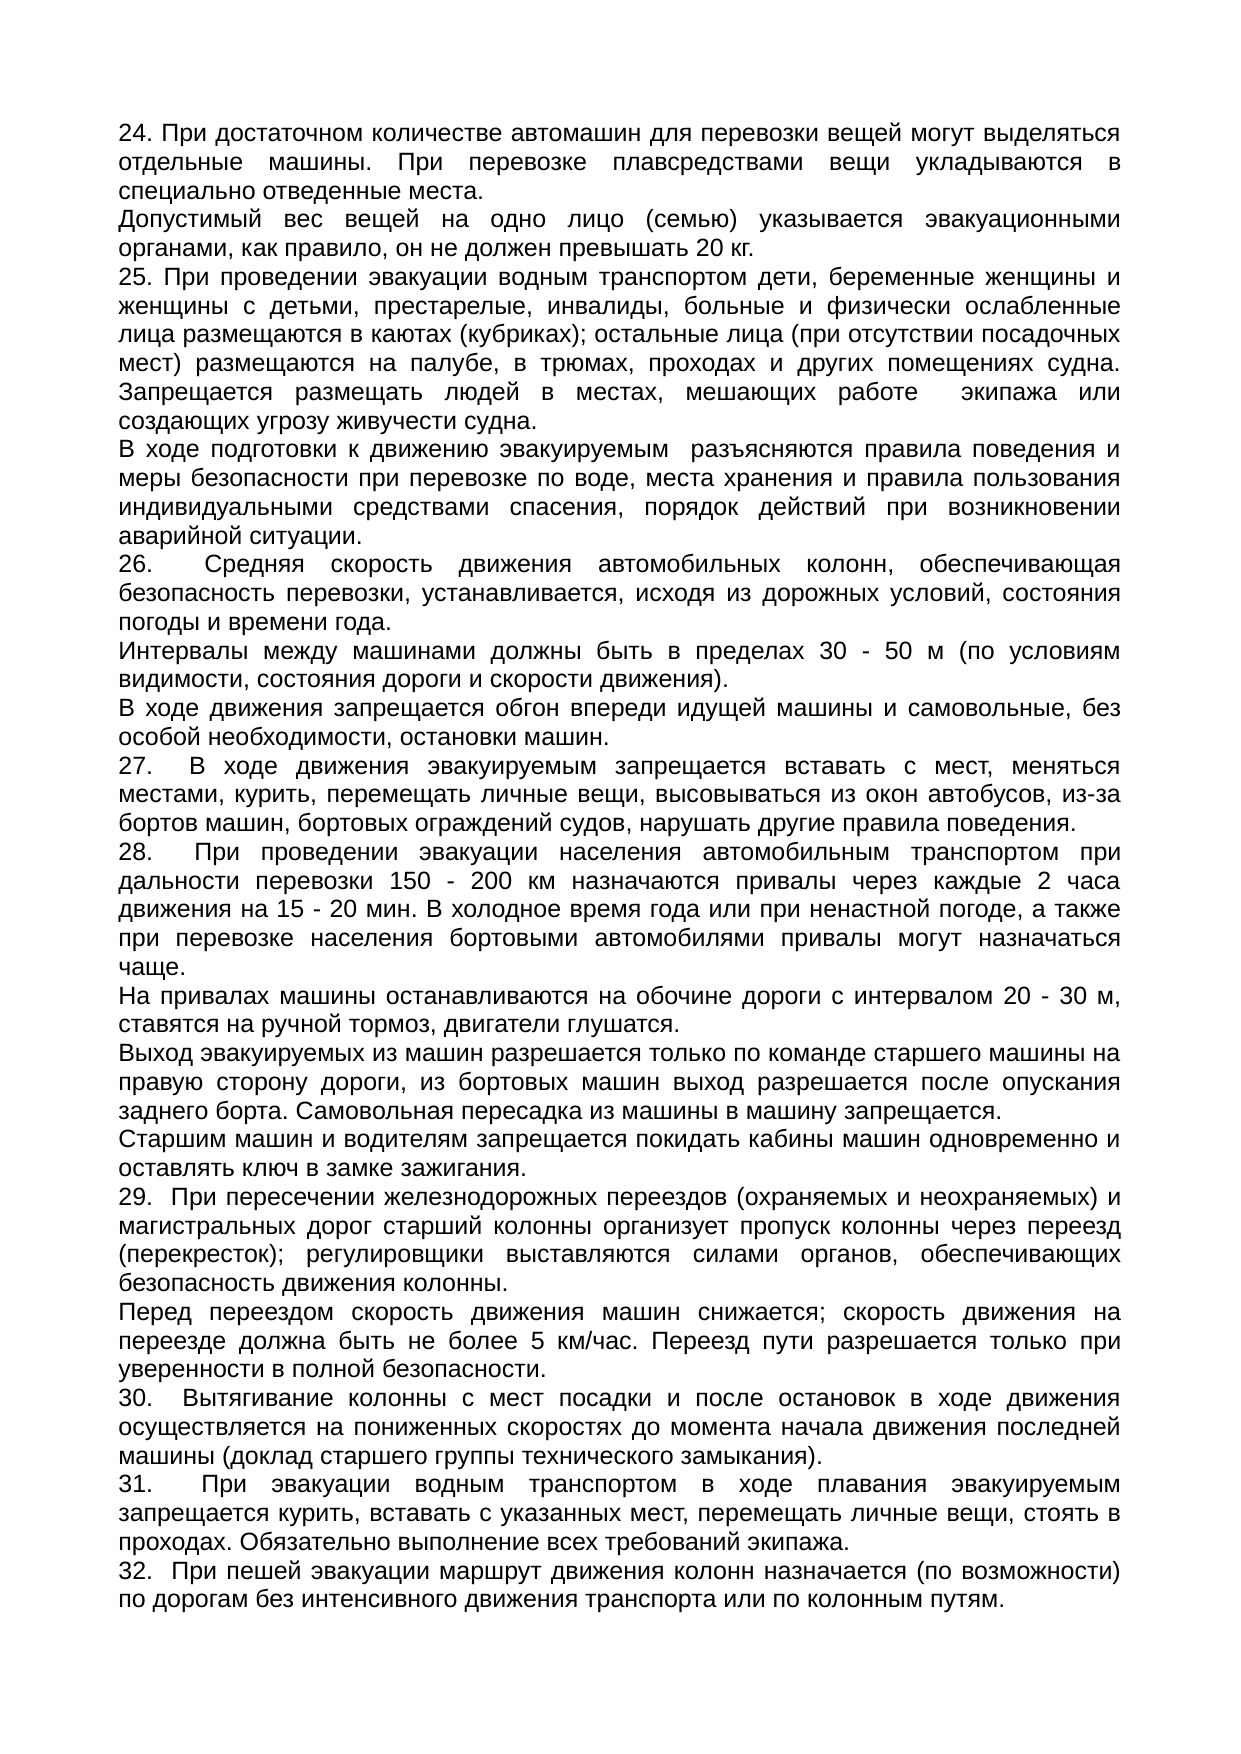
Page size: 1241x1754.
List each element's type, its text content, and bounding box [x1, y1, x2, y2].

text В ходе подготовки к движению эвакуируемым разъясняются правила поведения и меры безопасности при перевозке по воде, места хранения и правила пользования индивидуальными средствами спасения, порядок действий при возникновении аварийной ситуации. [118, 434, 1122, 549]
text Перед переездом скорость движения машин снижается; скорость движения на переезде должна быть не более 5 км/час. Переезд пути разрешается только при уверенности в полной безопасности. [118, 1297, 1122, 1383]
text 24. При достаточном количестве автомашин для перевозки вещей могут выделяться отдельные машины. При перевозке плавсредствами вещи укладываются в специально отведенные места. [118, 118, 1122, 204]
text 32. При пешей эвакуации маршрут движения колонн назначается (по возможности) по дорогам без интенсивного движения транспорта или по колонным путям. [118, 1556, 1122, 1613]
text Старшим машин и водителям запрещается покидать кабины машин одновременно и оставлять ключ в замке зажигания. [118, 1124, 1122, 1182]
text Допустимый вес вещей на одно лицо (семью) указывается эвакуационными органами, как правило, он не должен превышать 20 кг. [118, 204, 1122, 262]
text 28. При проведении эвакуации населения автомобильным транспортом при дальности перевозки 150 - 200 км назначаются привалы через каждые 2 часа движения на 15 - 20 мин. В холодное время года или при ненастной погоде, а также при перевозке населения бортовыми автомобилями привалы могут назначаться чаще. [118, 837, 1122, 981]
text В ходе движения запрещается обгон впереди идущей машины и самовольные, без особой необходимости, остановки машин. [118, 693, 1122, 751]
text 27. В ходе движения эвакуируемым запрещается вставать с мест, меняться местами, курить, перемещать личные вещи, высовываться из окон автобусов, из-за бортов машин, бортовых ограждений судов, нарушать другие правила поведения. [118, 751, 1122, 837]
text 31. При эвакуации водным транспортом в ходе плавания эвакуируемым запрещается курить, вставать с указанных мест, перемещать личные вещи, стоять в проходах. Обязательно выполнение всех требований экипажа. [118, 1469, 1122, 1556]
text 25. При проведении эвакуации водным транспортом дети, беременные женщины и женщины с детьми, престарелые, инвалиды, больные и физически ослабленные лица размещаются в каютах (кубриках); остальные лица (при отсутствии посадочных мест) размещаются на палубе, в трюмах, проходах и других помещениях судна. Запрещается размещать людей в местах, мешающих работе экипажа или создающих угрозу живучести судна. [118, 262, 1122, 434]
text На привалах машины останавливаются на обочине дороги с интервалом 20 - 30 м, ставятся на ручной тормоз, двигатели глушатся. [118, 981, 1122, 1038]
text Интервалы между машинами должны быть в пределах 30 - 50 м (по условиям видимости, состояния дороги и скорости движения). [118, 636, 1122, 693]
text 26. Средняя скорость движения автомобильных колонн, обеспечивающая безопасность перевозки, устанавливается, исходя из дорожных условий, состояния погоды и времени года. [118, 549, 1122, 636]
text 29. При пересечении железнодорожных переездов (охраняемых и неохраняемых) и магистральных дорог старший колонны организует пропуск колонны через переезд (перекресток); регулировщики выставляются силами органов, обеспечивающих безопасность движения колонны. [118, 1182, 1122, 1297]
text 30. Вытягивание колонны с мест посадки и после остановок в ходе движения осуществляется на пониженных скоростях до момента начала движения последней машины (доклад старшего группы технического замыкания). [118, 1383, 1122, 1469]
text Выход эвакуируемых из машин разрешается только по команде старшего машины на правую сторону дороги, из бортовых машин выход разрешается после опускания заднего борта. Самовольная пересадка из машины в машину запрещается. [118, 1038, 1122, 1124]
